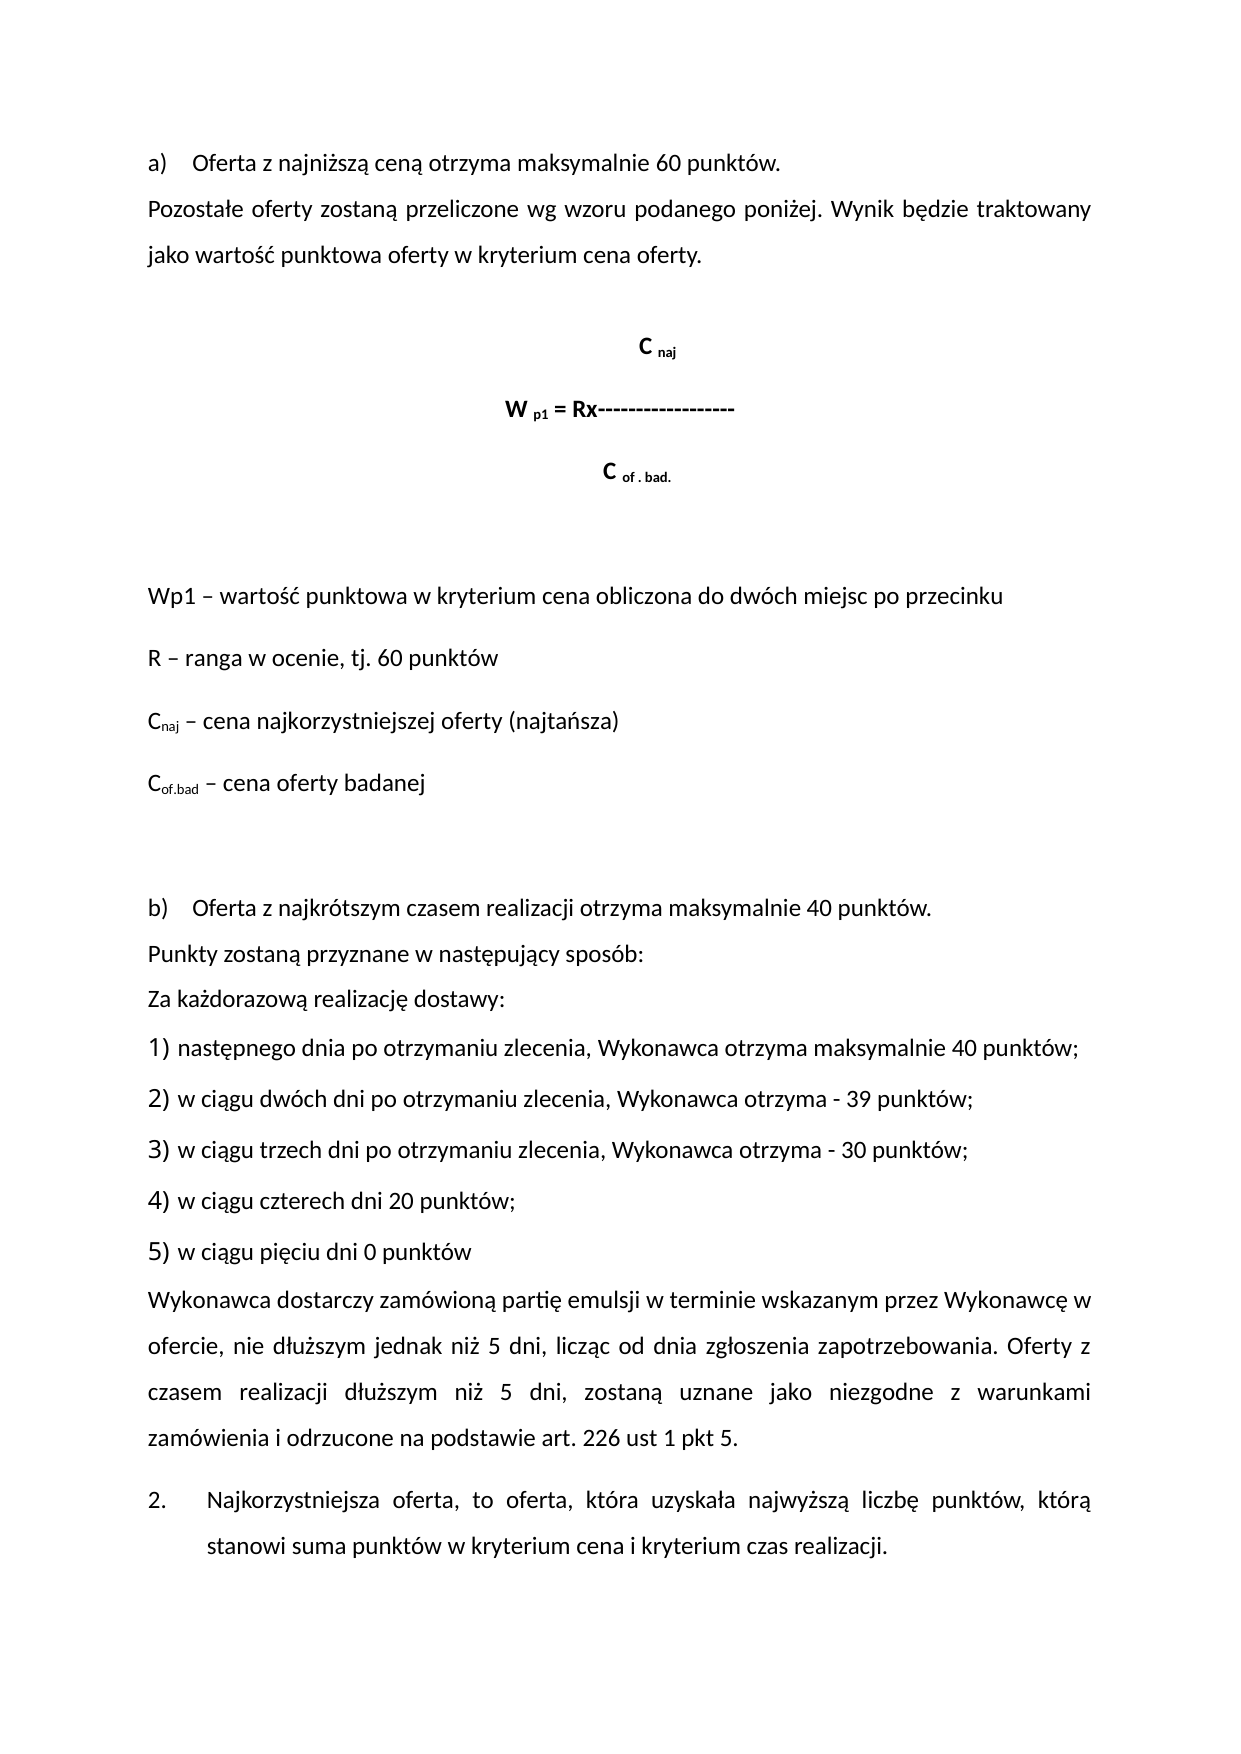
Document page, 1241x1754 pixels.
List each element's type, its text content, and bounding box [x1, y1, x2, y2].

list w ciągu trzech dni po otrzymaniu zlecenia, Wykonawca otrzyma - 30 punktów; [148, 1131, 1093, 1165]
text Pozostałe oferty zostaną przeliczone wg wzoru podanego poniżej. Wynik będzie traktowany jako wartość punktowa oferty w kryterium cena oferty. [148, 193, 1093, 269]
list w ciągu dwóch dni po otrzymaniu zlecenia, Wykonawca otrzyma - 39 punktów; [148, 1080, 1093, 1114]
text Cnaj – cena najkorzystniejszej oferty (najtańsza) [148, 705, 1093, 735]
list następnego dnia po otrzymaniu zlecenia, Wykonawca otrzyma maksymalnie 40 punktów; [148, 1029, 1093, 1063]
text a) Oferta z najniższą ceną otrzyma maksymalnie 60 punktów. [148, 148, 1093, 178]
text Cof.bad – cena oferty badanej [148, 767, 1093, 798]
text Wp1 – wartość punktowa w kryterium cena obliczona do dwóch miejsc po przecinku [148, 580, 1093, 611]
text W p1 = Rx------------------ [148, 393, 1093, 423]
text b) Oferta z najkrótszym czasem realizacji otrzyma maksymalnie 40 punktów. [148, 892, 1093, 923]
text R – ranga w ocenie, tj. 60 punktów [148, 642, 1093, 673]
list Najkorzystniejsza oferta, to oferta, która uzyskała najwyższą liczbę punktów, którą stanowi suma punktów w kryterium cena i kryterium czas realizacji. [148, 1484, 1093, 1560]
list w ciągu pięciu dni 0 punktów [148, 1233, 1093, 1267]
text C of . bad. [223, 455, 1093, 486]
text Wykonawca dostarczy zamówioną partię emulsji w terminie wskazanym przez Wykonawcę w ofercie, nie dłuższym jednak niż 5 dni, licząc od dnia zgłoszenia zapotrzebowania. Oferty z czasem realizacji dłuższym niż 5 dni, zostaną uznane jako niezgodne z warunkami zamówienia i odrzucone na podstawie art. 226 ust 1 pkt 5. [148, 1284, 1093, 1452]
text Punkty zostaną przyznane w następujący sposób: [148, 938, 1093, 968]
text C naj [148, 331, 1093, 361]
text Za każdorazową realizację dostawy: [148, 983, 1093, 1014]
list w ciągu czterech dni 20 punktów; [148, 1182, 1093, 1216]
